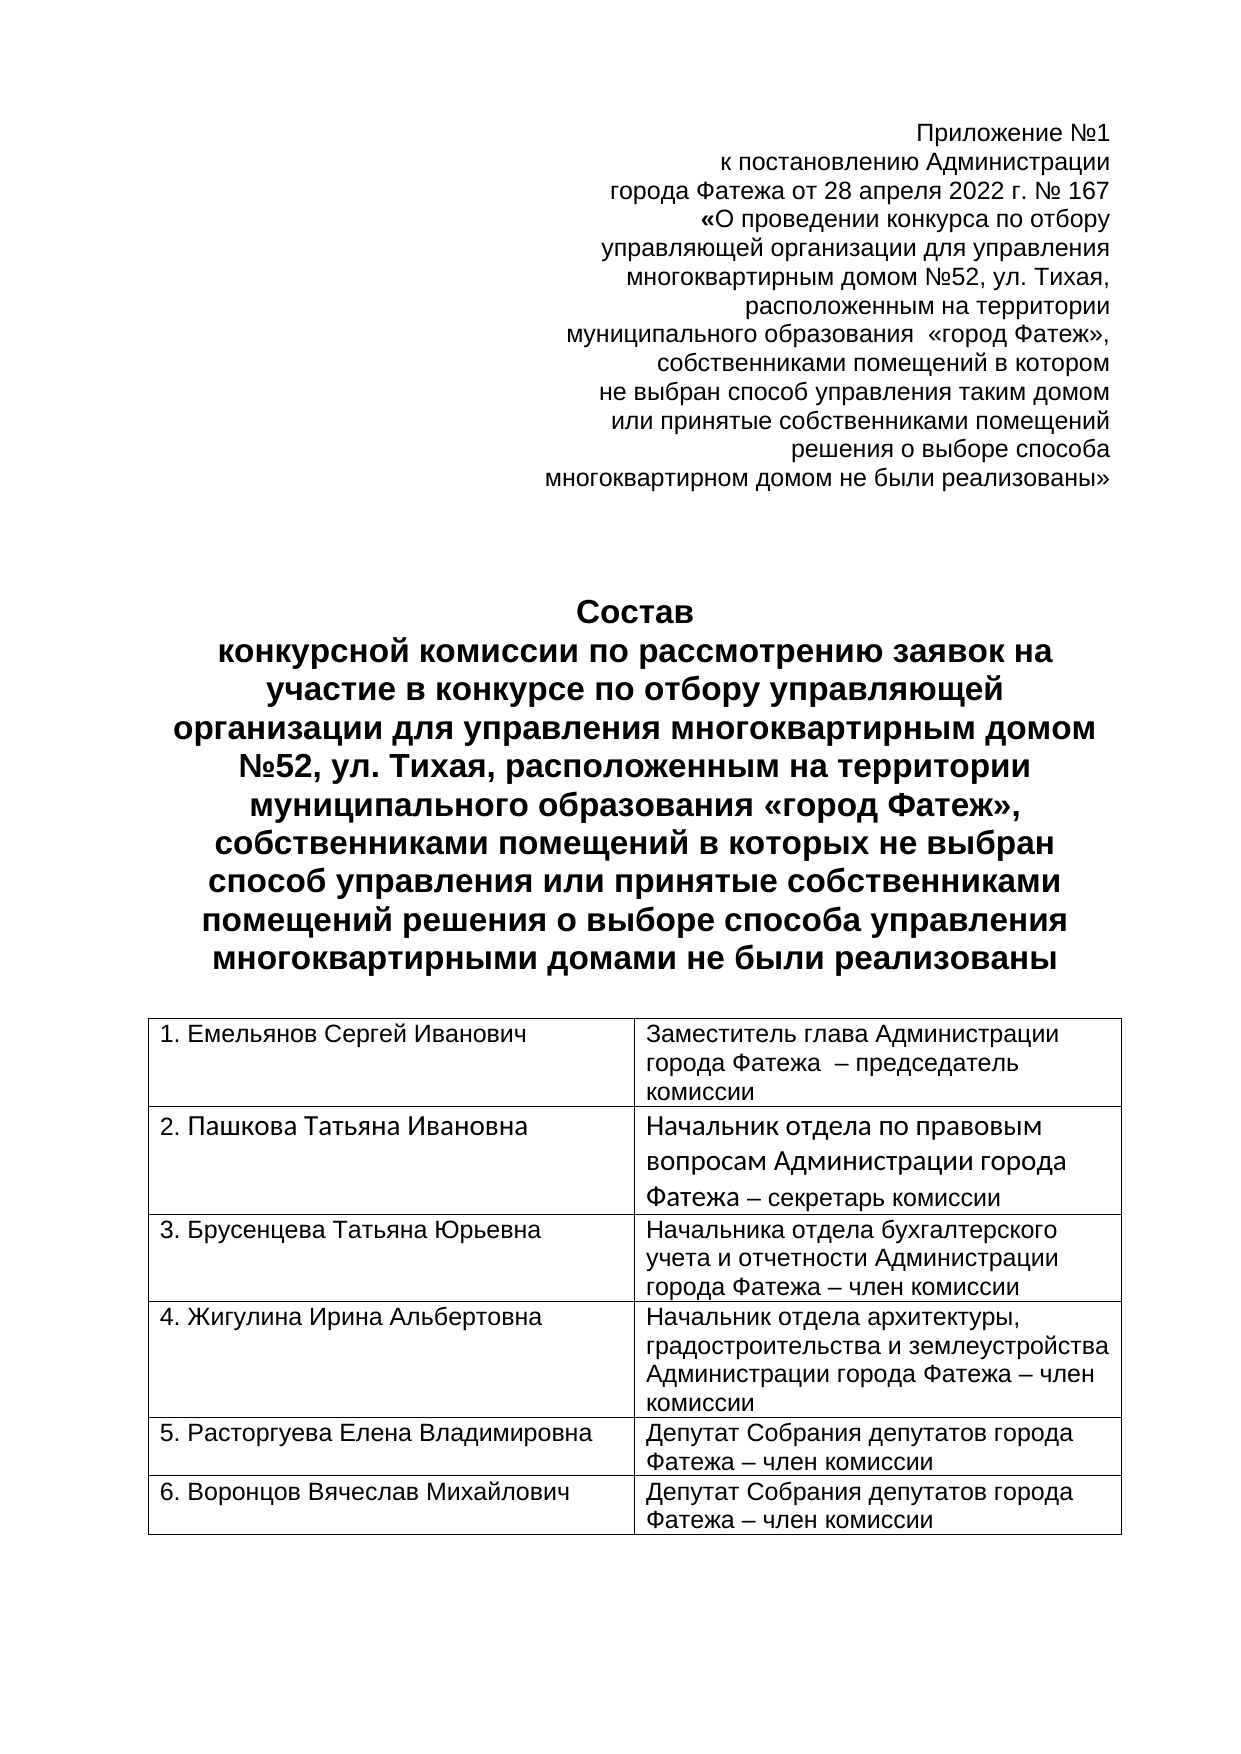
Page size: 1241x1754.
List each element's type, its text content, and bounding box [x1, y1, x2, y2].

table_cell Начальник отдела по правовым вопросам Администрации города Фатежа – секретарь комиссии [635, 1107, 1121, 1213]
table_cell 4. Жигулина Ирина Альбертовна [149, 1302, 634, 1417]
table_cell Начальник отдела архитектуры, градостроительства и землеустройства Администрации города Фатежа – член комиссии [635, 1302, 1121, 1417]
text не выбран способ управления таким домом [159, 377, 1110, 406]
text к постановлению Администрации города Фатежа от 28 апреля 2022 г. № 167 [602, 147, 1110, 204]
table_cell Депутат Собрания депутатов города Фатежа – член комиссии [635, 1418, 1121, 1475]
table_header 1. Емельянов Сергей Иванович [149, 1019, 634, 1106]
text решения о выборе способа [159, 434, 1110, 463]
text «О проведении конкурса по отбору [159, 204, 1110, 233]
text или принятые собственниками помещений [159, 406, 1110, 434]
text управляющей организации для управления [159, 233, 1110, 262]
text расположенным на территории [159, 291, 1110, 319]
text многоквартирным домом №52, ул. Тихая, [159, 262, 1110, 291]
text муниципального образования «город Фатеж», [159, 319, 1110, 348]
table_cell 6. Воронцов Вячеслав Михайлович [149, 1476, 634, 1534]
text Состав [159, 592, 1110, 631]
table_cell 3. Брусенцева Татьяна Юрьевна [149, 1215, 634, 1301]
table_cell Депутат Собрания депутатов города Фатежа – член комиссии [635, 1476, 1121, 1534]
text конкурсной комиссии по рассмотрению заявок на участие в конкурсе по отбору управляющей организации для управления многоквартирным домом №52, ул. Тихая, расположенным на территории муниципального образования «город Фатеж», собственниками помещений в которых не выбран способ управления или принятые собственниками помещений решения о выборе способа управления многоквартирными домами не были реализованы [159, 631, 1110, 977]
table_cell Начальника отдела бухгалтерского учета и отчетности Администрации города Фатежа – член комиссии [635, 1215, 1121, 1301]
table_cell 5. Расторгуева Елена Владимировна [149, 1418, 634, 1475]
text собственниками помещений в котором [159, 348, 1110, 377]
table_header Заместитель глава Администрации города Фатежа – председатель комиссии [635, 1019, 1121, 1106]
text многоквартирном домом не были реализованы» [159, 463, 1110, 492]
table_cell 2. Пашкова Татьяна Ивановна [149, 1107, 634, 1213]
text Приложение №1 [602, 118, 1110, 147]
